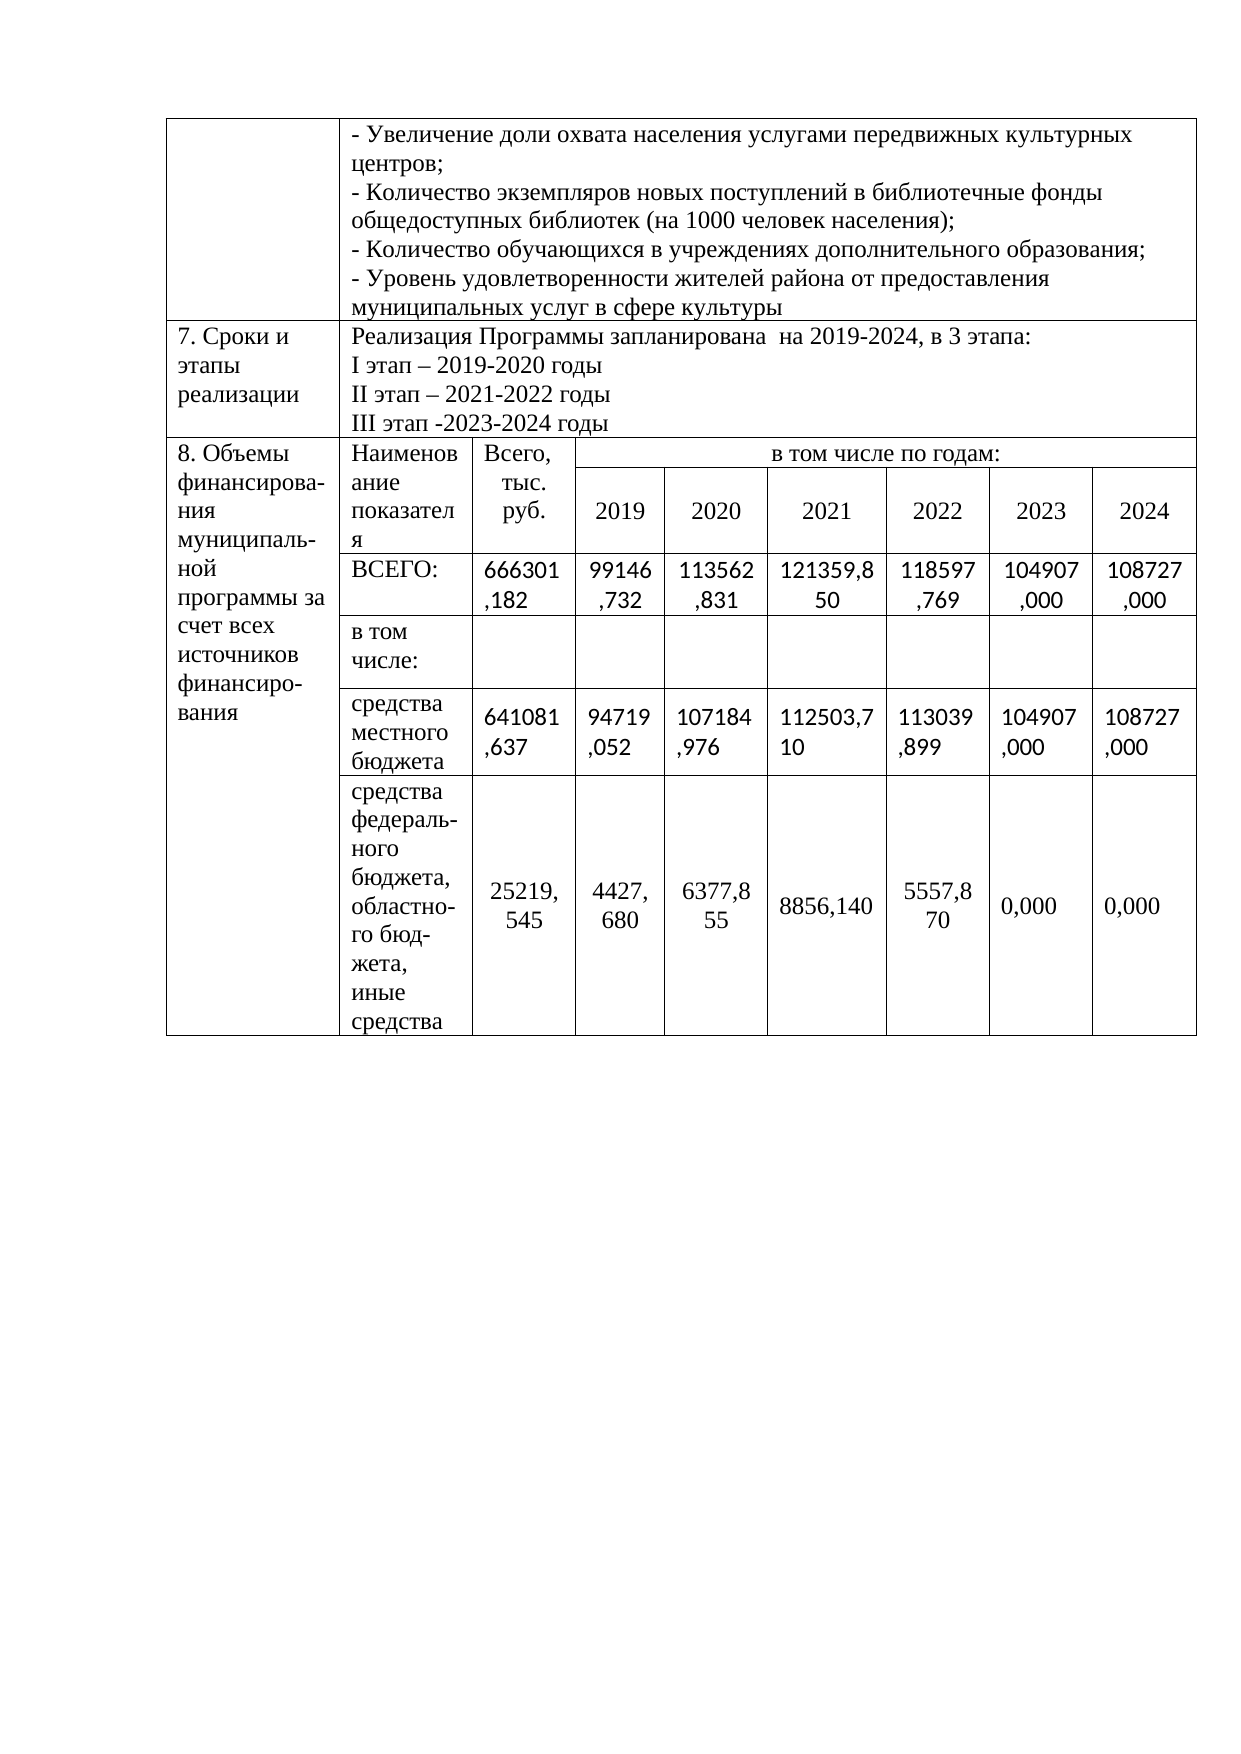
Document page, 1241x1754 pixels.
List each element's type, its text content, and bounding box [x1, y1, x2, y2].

table_cell [887, 616, 989, 687]
table_cell 113562,831 [665, 554, 767, 615]
table_cell 118597,769 [887, 554, 989, 615]
table_cell 2021 [768, 468, 886, 553]
table_cell 4427,680 [576, 776, 664, 1034]
table_cell [576, 616, 664, 687]
table_cell 6377,855 [665, 776, 767, 1034]
table_cell 2019 [576, 468, 664, 553]
table_cell ВСЕГО: [340, 554, 472, 615]
table_cell [990, 616, 1092, 687]
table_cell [167, 119, 339, 320]
table_cell 104907,000 [990, 689, 1092, 775]
table_cell 8856,140 [768, 776, 886, 1034]
table_cell 94719,052 [576, 689, 664, 775]
table_cell 113039,899 [887, 689, 989, 775]
table_cell 99146,732 [576, 554, 664, 615]
table_cell 108727,000 [1093, 554, 1196, 615]
table_cell 8. Объемы финансирова-ния муниципаль-ной программы за счет всех источников финансиро-вания [167, 438, 339, 1034]
table_cell 2023 [990, 468, 1092, 553]
table_cell 0,000 [990, 776, 1092, 1034]
table_cell 108727,000 [1093, 689, 1196, 775]
table_cell [768, 616, 886, 687]
table_cell [473, 616, 575, 687]
table_cell 0,000 [1093, 776, 1196, 1034]
table_cell [1093, 616, 1196, 687]
table_cell средства местного бюджета [340, 689, 472, 775]
table_cell 2020 [665, 468, 767, 553]
table_cell в том числе: [340, 616, 472, 687]
table_cell 104907,000 [990, 554, 1092, 615]
table_cell 5557,870 [887, 776, 989, 1034]
table_cell Реализация Программы запланирована на 2019-2024, в 3 этапа: I этап – 2019-2020 годы II этап – 2021-2022 годы III этап -2023-2024 годы [340, 321, 1196, 437]
table_cell Всего, тыс. руб. [473, 438, 575, 553]
table_cell 107184,976 [665, 689, 767, 775]
table_cell 641081,637 [473, 689, 575, 775]
table_cell 2022 [887, 468, 989, 553]
table_cell в том числе по годам: [576, 438, 1196, 467]
table_cell 25219,545 [473, 776, 575, 1034]
table_cell 666301,182 [473, 554, 575, 615]
table_cell средства федераль-ного бюджета, областно-го бюд-жета, иные средства [340, 776, 472, 1034]
table_cell [665, 616, 767, 687]
table_cell 121359,850 [768, 554, 886, 615]
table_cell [340, 119, 1196, 320]
table_cell 2024 [1093, 468, 1196, 553]
table_cell 112503,710 [768, 689, 886, 775]
table_cell 7. Сроки и этапы реализации [167, 321, 339, 437]
table_cell Наименование показателя [340, 438, 472, 553]
